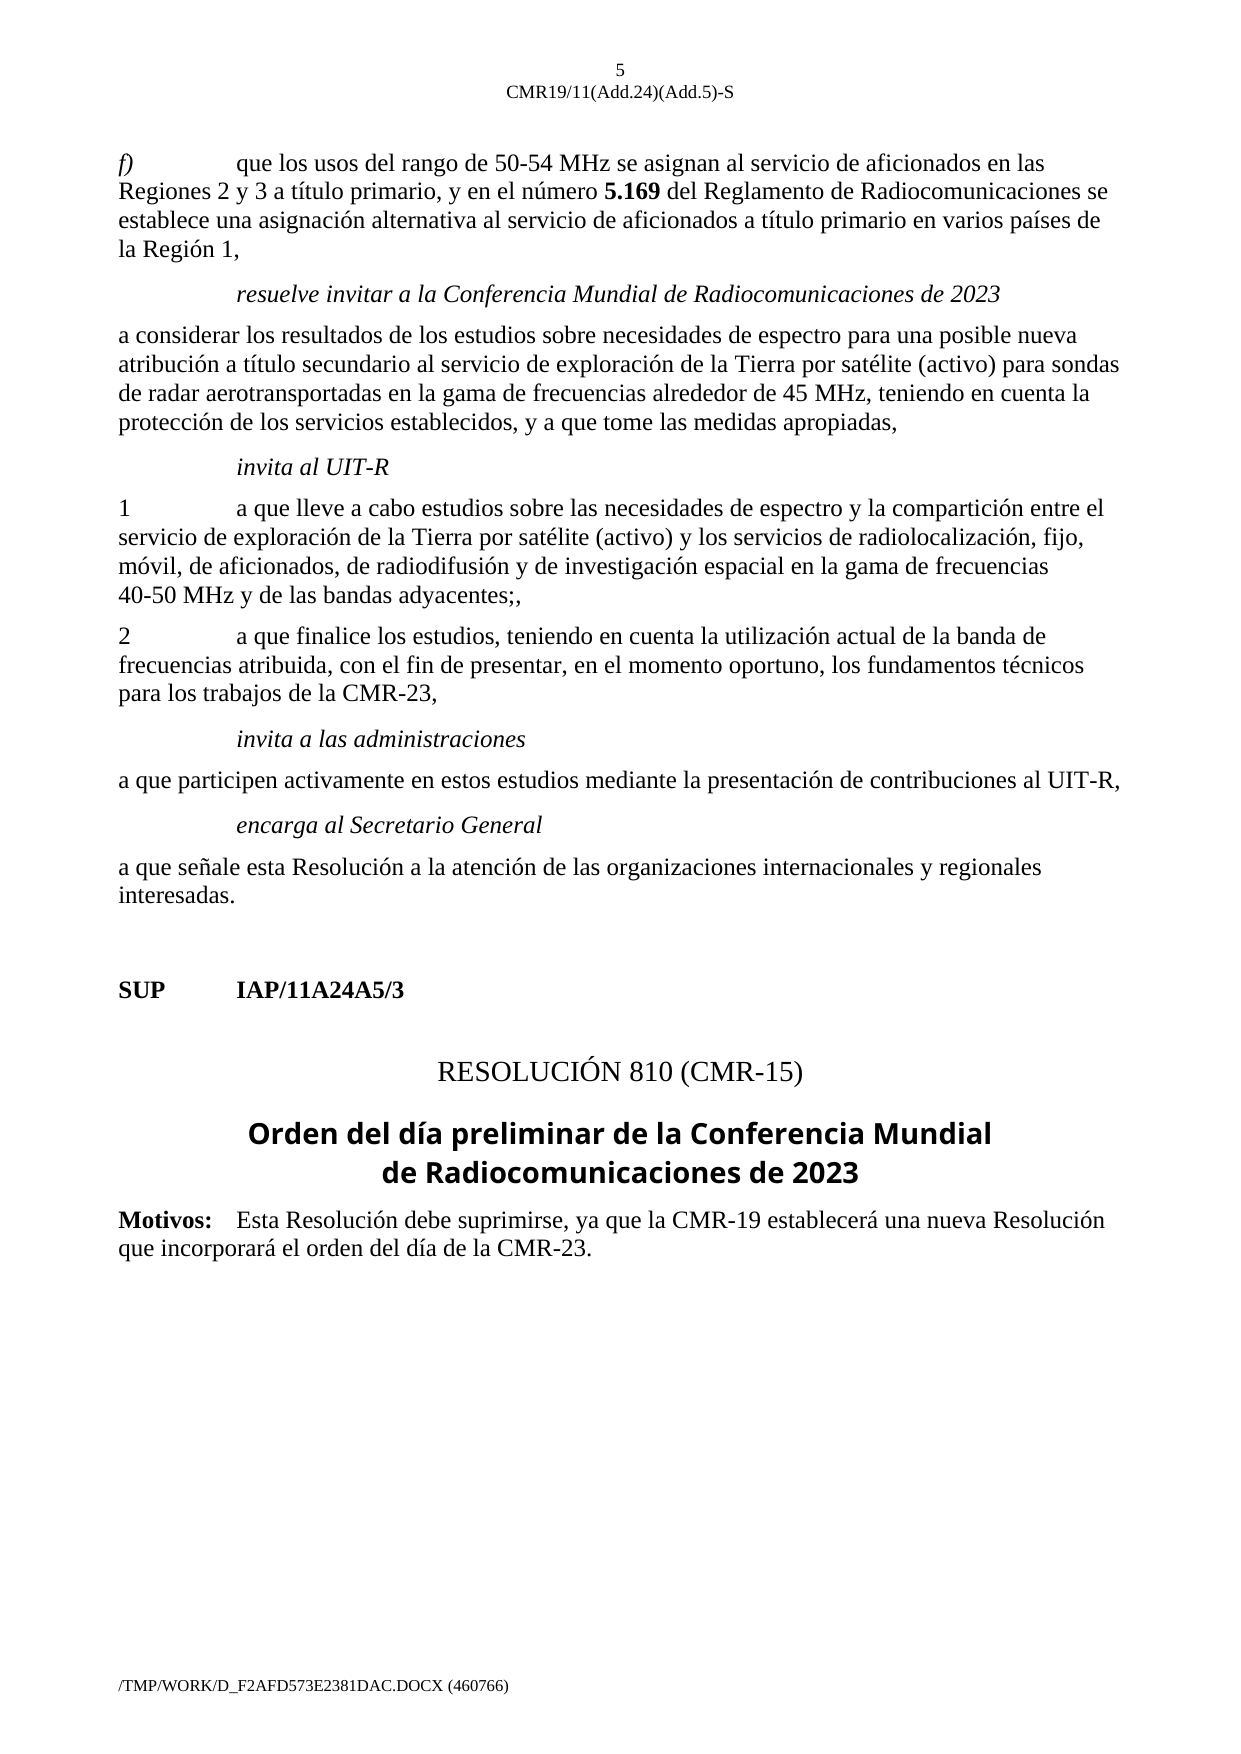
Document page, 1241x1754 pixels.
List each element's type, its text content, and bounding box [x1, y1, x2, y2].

text a que lleve a cabo estudios sobre las necesidades de espectro y la compartición entre el servicio de exploración de la Tierra por satélite (activo) y los servicios de radiolocalización, fijo, móvil, de radiodifusión y de investigación espacial en la gama de frecuencias 40-50 MHz [118, 493, 1122, 608]
text a que participen activamente en estos estudios mediante la presentación de contribuciones al UIT-R, [118, 765, 1122, 794]
text SUP IAP/11A24A5/3 [118, 976, 1122, 1004]
text encarga al Secretario General [236, 811, 1122, 839]
text a considerar los resultados de los estudios sobre necesidades de espectro para una posible nueva atribución al servicio de exploración de la Tierra por satélite (activo) para sondas de radar aerotransportadas en la gama de frecuencias alrededor de 45 MHz, teniendo en cuenta la protección de los servicios establecidos, y a que tome las medidas apropiadas, [118, 321, 1122, 436]
text invita a las administraciones [236, 724, 1122, 753]
text invita al UIT-R [236, 452, 1122, 481]
text resuelve invitar a la Conferencia Mundial de Radiocomunicaciones de 2023 [236, 279, 1122, 308]
title Orden del día preliminar de la Conferencia Mundial de Radiocomunicaciones de 2023 [118, 1113, 1122, 1192]
text Motivos: Esta Resolución debe suprimirse, ya que la CMR-19 establecerá una nueva Resolución que incorporará el orden del día de la CMR-23. [118, 1205, 1122, 1262]
text a que señale esta Resolución a la atención de las organizaciones internacionales y regionales interesadas. [118, 852, 1122, 909]
text RESOLUCIÓN 810 (CMR-15) [118, 1054, 1122, 1088]
